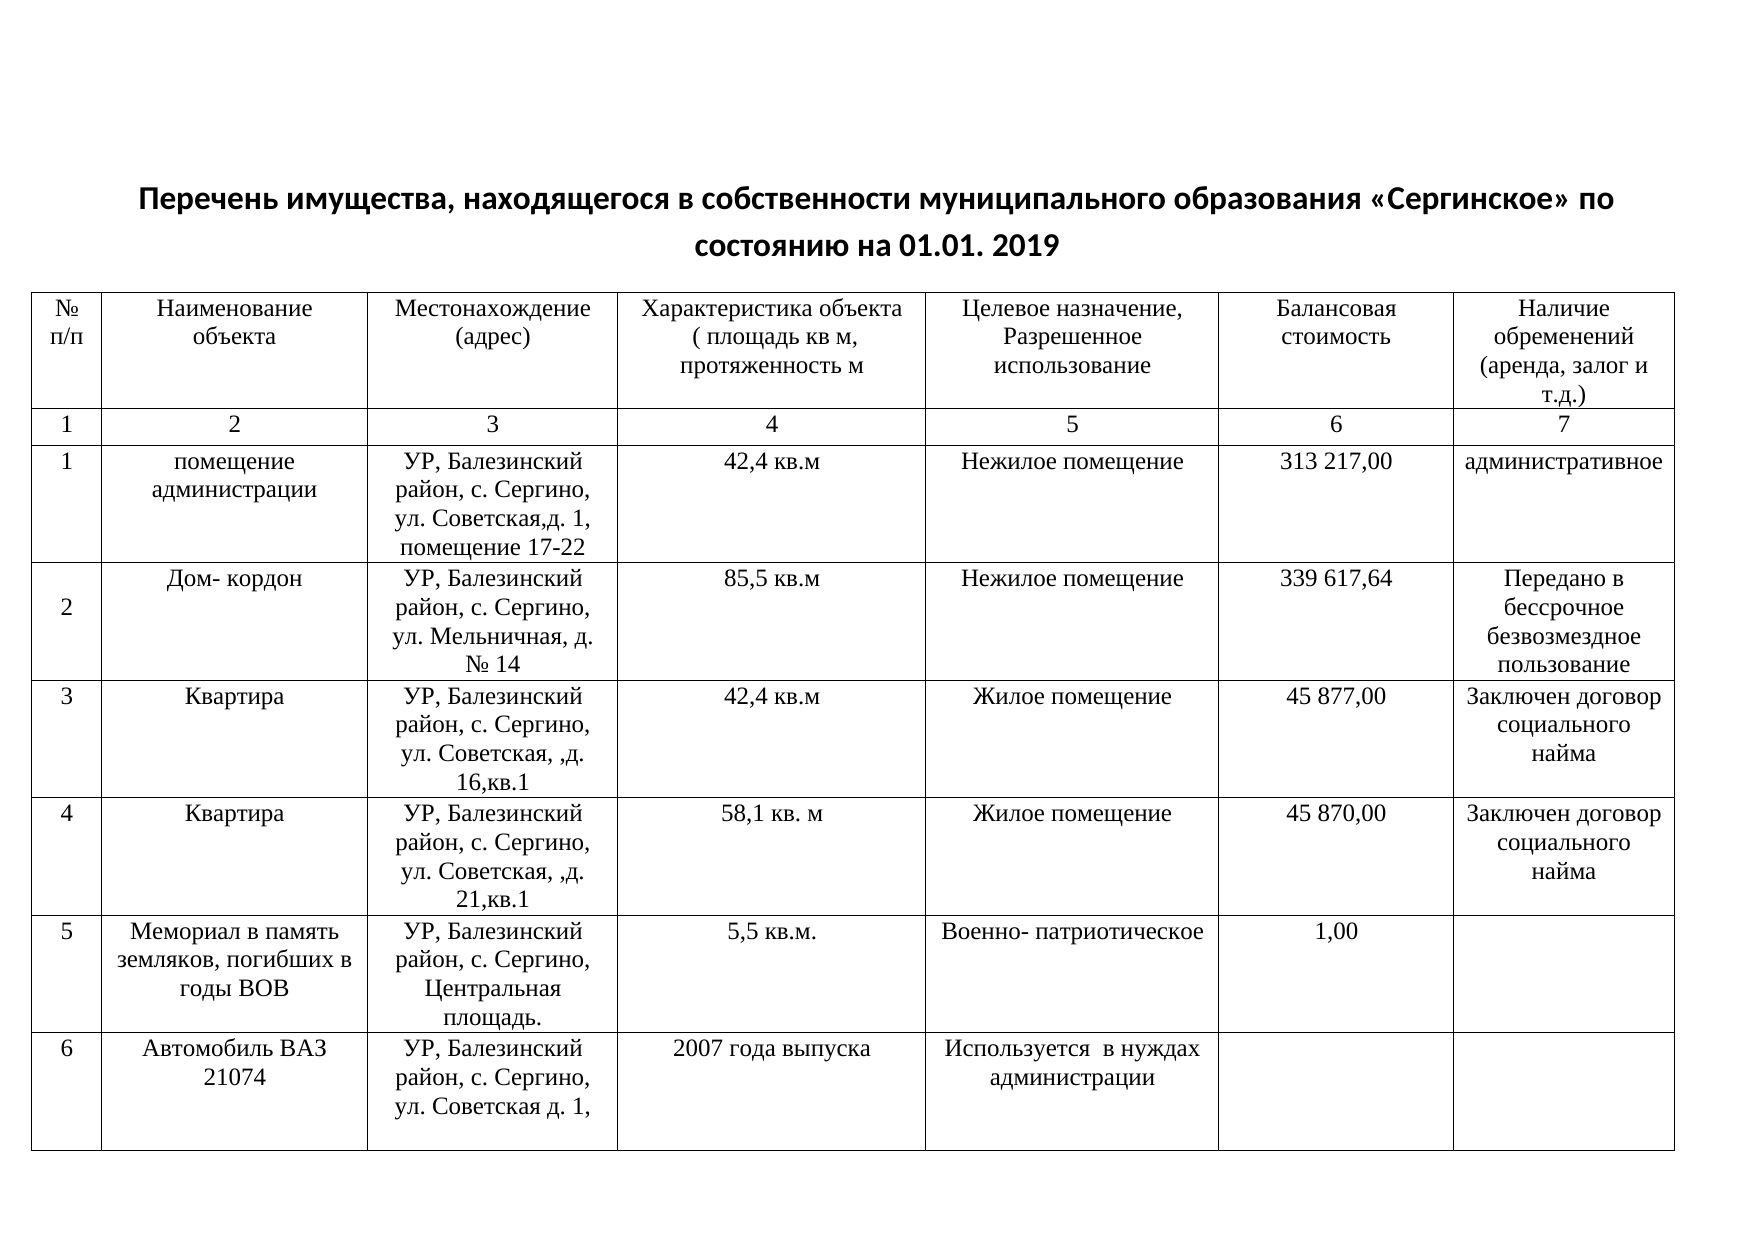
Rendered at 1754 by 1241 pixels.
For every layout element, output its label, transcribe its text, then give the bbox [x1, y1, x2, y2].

table_header Характеристика объекта ( площадь кв м, протяженность м [618, 293, 925, 408]
table_cell Автомобиль ВАЗ 21074 [102, 1033, 367, 1150]
table_cell Жилое помещение [926, 798, 1218, 915]
table_cell административное [1454, 446, 1674, 562]
table_cell 7 [1454, 409, 1674, 445]
table_cell УР, Балезинский район, с. Сергино, ул. Советская, ,д. 16,кв.1 [368, 681, 617, 797]
table_cell 58,1 кв. м [618, 798, 925, 915]
table_cell 339 617,64 [1219, 563, 1453, 680]
table_cell Квартира [102, 798, 367, 915]
table_cell 42,4 кв.м [618, 681, 925, 797]
table_cell [1219, 1033, 1453, 1150]
table_cell Используется в нуждах администрации [926, 1033, 1218, 1150]
text Перечень имущества, находящегося в собственности муниципального образования «Сергинское» по состоянию на 01.01. 2019 [118, 177, 1636, 265]
table_cell Мемориал в память земляков, погибших в годы ВОВ [102, 916, 367, 1032]
table_cell 5,5 кв.м. [618, 916, 925, 1032]
table_cell УР, Балезинский район, с. Сергино, ул. Мельничная, д. № 14 [368, 563, 617, 680]
table_cell Дом- кордон [102, 563, 367, 680]
table_cell 4 [32, 798, 101, 915]
table_cell 1 [32, 446, 101, 562]
table_cell 45 870,00 [1219, 798, 1453, 915]
table_cell УР, Балезинский район, с. Сергино, ул. Советская,д. 1, помещение 17-22 [368, 446, 617, 562]
table_cell [1454, 916, 1674, 1032]
table_cell Жилое помещение [926, 681, 1218, 797]
table_cell 6 [1219, 409, 1453, 445]
table_cell 2 [102, 409, 367, 445]
table_cell Заключен договор социального найма [1454, 681, 1674, 797]
table_cell 5 [926, 409, 1218, 445]
table_header Наименование объекта [102, 293, 367, 408]
table_header № п/п [32, 293, 101, 408]
table_cell 1 [32, 409, 101, 445]
table_cell 4 [618, 409, 925, 445]
table_cell Квартира [102, 681, 367, 797]
table_cell помещение администрации [102, 446, 367, 562]
table_cell 3 [32, 681, 101, 797]
table_cell Нежилое помещение [926, 563, 1218, 680]
table_cell 45 877,00 [1219, 681, 1453, 797]
table_cell Передано в бессрочное безвозмездное пользование [1454, 563, 1674, 680]
table_cell УР, Балезинский район, с. Сергино, ул. Советская д. 1, [368, 1033, 617, 1150]
table_cell УР, Балезинский район, с. Сергино, ул. Советская, ,д. 21,кв.1 [368, 798, 617, 915]
table_header Наличие обременений (аренда, залог и т.д.) [1454, 293, 1674, 408]
table_cell 2 [32, 563, 101, 680]
table_cell 85,5 кв.м [618, 563, 925, 680]
table_cell УР, Балезинский район, с. Сергино, Центральная площадь. [368, 916, 617, 1032]
table_cell 2007 года выпуска [618, 1033, 925, 1150]
table_cell 3 [368, 409, 617, 445]
table_header Балансовая стоимость [1219, 293, 1453, 408]
table_cell Нежилое помещение [926, 446, 1218, 562]
table_cell 1,00 [1219, 916, 1453, 1032]
table_header Местонахождение (адрес) [368, 293, 617, 408]
table_cell 313 217,00 [1219, 446, 1453, 562]
table_cell Заключен договор социального найма [1454, 798, 1674, 915]
table_cell [1454, 1033, 1674, 1150]
table_cell 42,4 кв.м [618, 446, 925, 562]
table_cell 5 [32, 916, 101, 1032]
table_cell Военно- патриотическое [926, 916, 1218, 1032]
table_cell 6 [32, 1033, 101, 1150]
table_header Целевое назначение, Разрешенное использование [926, 293, 1218, 408]
